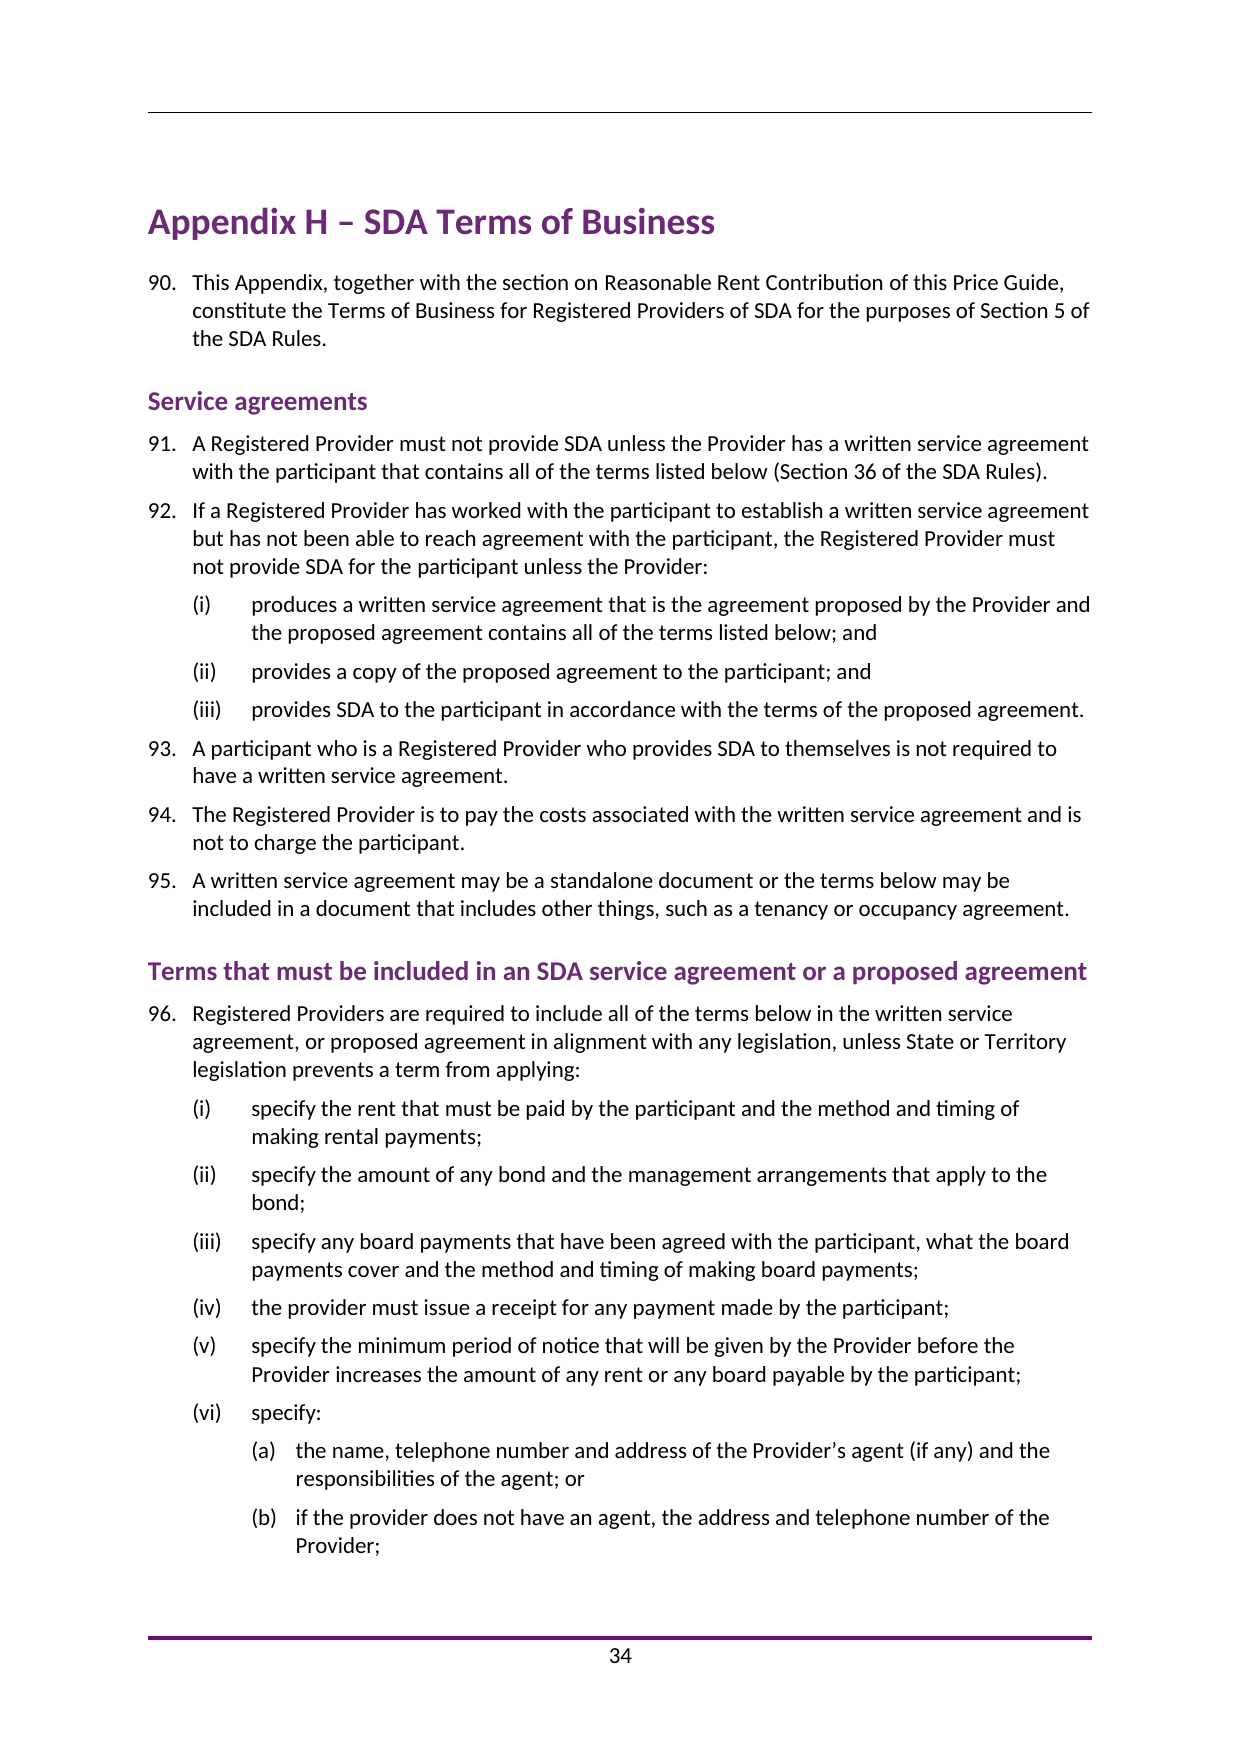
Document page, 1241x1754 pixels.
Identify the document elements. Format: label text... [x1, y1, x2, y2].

list Registered Providers are required to include all of the terms below in the written service agreement, or proposed agreement in alignment with any legislation, unless State or Territory legislation prevents a term from applying: [148, 999, 1092, 1083]
subtitle Appendix H – SDA Terms of Business [148, 198, 1092, 243]
list provides SDA to the participant in accordance with the terms of the proposed agreement. [192, 695, 1092, 723]
list specify the amount of any bond and the management arrangements that apply to the bond; [192, 1160, 1092, 1216]
list A Registered Provider must not provide SDA unless the Provider has a written service agreement with the participant that contains all of the terms listed below (Section 36 of the SDA Rules). [148, 429, 1092, 485]
list If a Registered Provider has worked with the participant to establish a written service agreement but has not been able to reach agreement with the participant, the Registered Provider must not provide SDA for the participant unless the Provider: [148, 496, 1092, 580]
list This Appendix, together with the section on Reasonable Rent Contribution of this Price Guide, constitute the Terms of Business for Registered Providers of SDA for the purposes of Section 5 of the SDA Rules. [148, 268, 1092, 353]
list the provider must issue a receipt for any payment made by the participant; [192, 1293, 1092, 1321]
subtitle Terms that must be included in an SDA service agreement or a proposed agreement [148, 954, 1092, 987]
list specify the minimum period of notice that will be given by the Provider before the Provider increases the amount of any rent or any board payable by the participant; [192, 1332, 1092, 1388]
list produces a written service agreement that is the agreement proposed by the Provider and the proposed agreement contains all of the terms listed below; and [192, 590, 1092, 646]
list The Registered Provider is to pay the costs associated with the written service agreement and is not to charge the participant. [148, 800, 1092, 856]
list A written service agreement may be a standalone document or the terms below may be included in a document that includes other things, such as a tenancy or occupancy agreement. [148, 867, 1092, 923]
list specify any board payments that have been agreed with the participant, what the board payments cover and the method and timing of making board payments; [192, 1227, 1092, 1283]
list specify: [192, 1398, 1092, 1426]
list specify the rent that must be paid by the participant and the method and timing of making rental payments; [192, 1094, 1092, 1150]
list the name, telephone number and address of the Provider’s agent (if any) and the responsibilities of the agent; or [251, 1437, 1092, 1493]
subtitle Service agreements [148, 384, 1092, 417]
list A participant who is a Registered Provider who provides SDA to themselves is not required to have a written service agreement. [148, 734, 1092, 790]
list if the provider does not have an agent, the address and telephone number of the Provider; [251, 1503, 1092, 1559]
list provides a copy of the proposed agreement to the participant; and [192, 657, 1092, 685]
